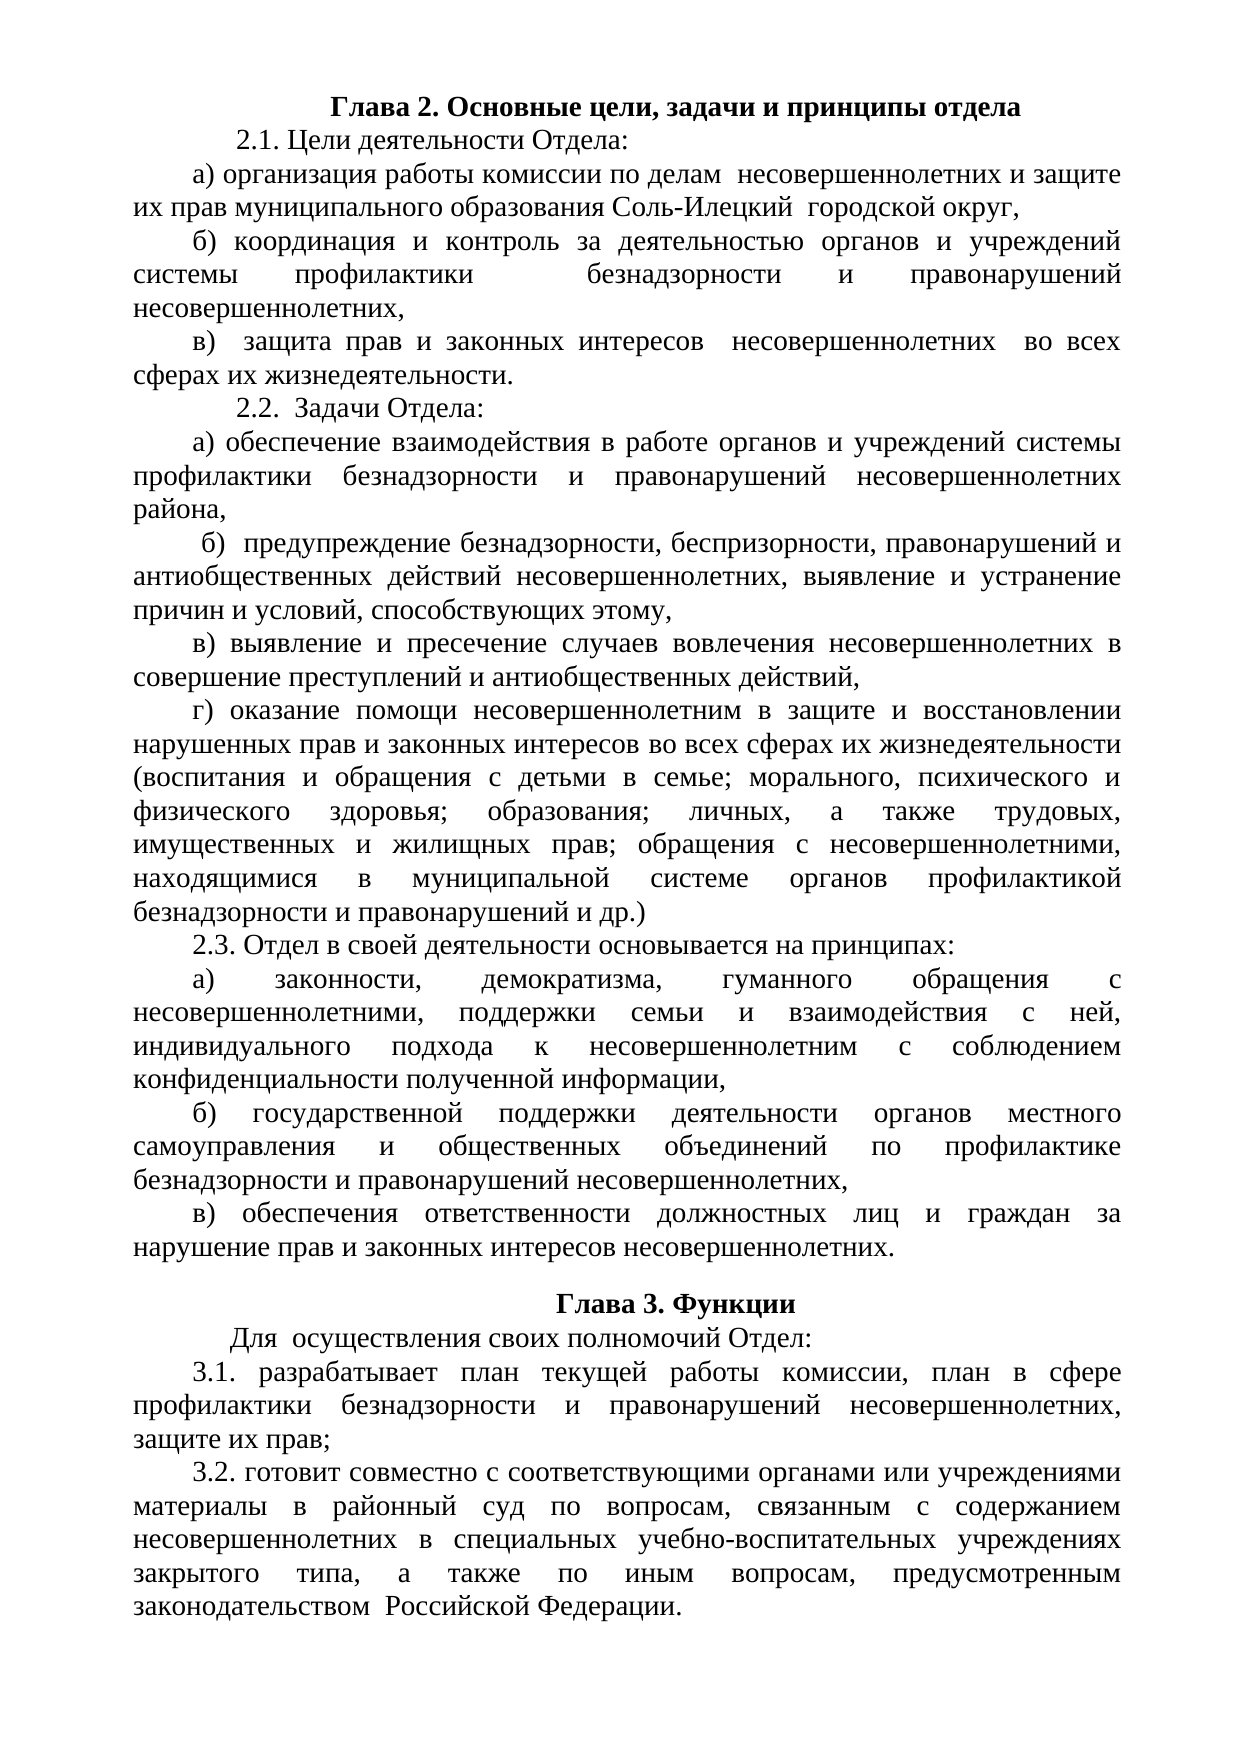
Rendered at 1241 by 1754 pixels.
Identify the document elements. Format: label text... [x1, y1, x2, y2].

text 3.2. готовит совместно с соответствующими органами или учреждениями материалы в районный суд по вопросам, связанным с содержанием несовершеннолетних в специальных учебно-воспитательных учреждениях закрытого типа, а также по иным вопросам, предусмотренным законодательством Российской Федерации. [133, 1454, 1122, 1622]
text Глава 2. Основные цели, задачи и принципы отдела [170, 89, 1122, 122]
text в) выявление и пресечение случаев вовлечения несовершеннолетних в совершение преступлений и антиобщественных действий, [133, 625, 1122, 692]
text 2.1. Цели деятельности Отдела: [133, 122, 1122, 156]
text Глава 3. Функции [170, 1287, 1122, 1320]
text 2.3. Отдел в своей деятельности основывается на принципах: [133, 927, 1122, 961]
text б) предупреждение безнадзорности, беспризорности, правонарушений и антиобщественных действий несовершеннолетних, выявление и устранение причин и условий, способствующих этому, [133, 525, 1122, 625]
text Для осуществления своих полномочий Отдел: [170, 1320, 1122, 1354]
text б) государственной поддержки деятельности органов местного самоуправления и общественных объединений по профилактике безнадзорности и правонарушений несовершеннолетних, [133, 1095, 1122, 1196]
text б) координация и контроль за деятельностью органов и учреждений системы профилактики безнадзорности и правонарушений несовершеннолетних, [133, 223, 1122, 323]
text а) законности, демократизма, гуманного обращения с несовершеннолетними, поддержки семьи и взаимодействия с ней, индивидуального подхода к несовершеннолетним с соблюдением конфиденциальности полученной информации, [133, 961, 1122, 1095]
text 2.2. Задачи Отдела: [133, 391, 1122, 424]
text в) защита прав и законных интересов несовершеннолетних во всех сферах их жизнедеятельности. [133, 323, 1122, 391]
text а) обеспечение взаимодействия в работе органов и учреждений системы профилактики безнадзорности и правонарушений несовершеннолетних района, [133, 424, 1122, 525]
text а) организация работы комиссии по делам несовершеннолетних и защите их прав муниципального образования Соль-Илецкий городской округ, [133, 156, 1122, 223]
text 3.1. разрабатывает план текущей работы комиссии, план в сфере профилактики безнадзорности и правонарушений несовершеннолетних, защите их прав; [133, 1354, 1122, 1454]
text г) оказание помощи несовершеннолетним в защите и восстановлении нарушенных прав и законных интересов во всех сферах их жизнедеятельности (воспитания и обращения с детьми в семье; морального, психического и физического здоровья; образования; личных, а также трудовых, имущественных и жилищных прав; обращения с несовершеннолетними, находящимися в муниципальной системе органов профилактикой безнадзорности и правонарушений и др.) [133, 692, 1122, 927]
text в) обеспечения ответственности должностных лиц и граждан за нарушение прав и законных интересов несовершеннолетних. [133, 1196, 1122, 1263]
